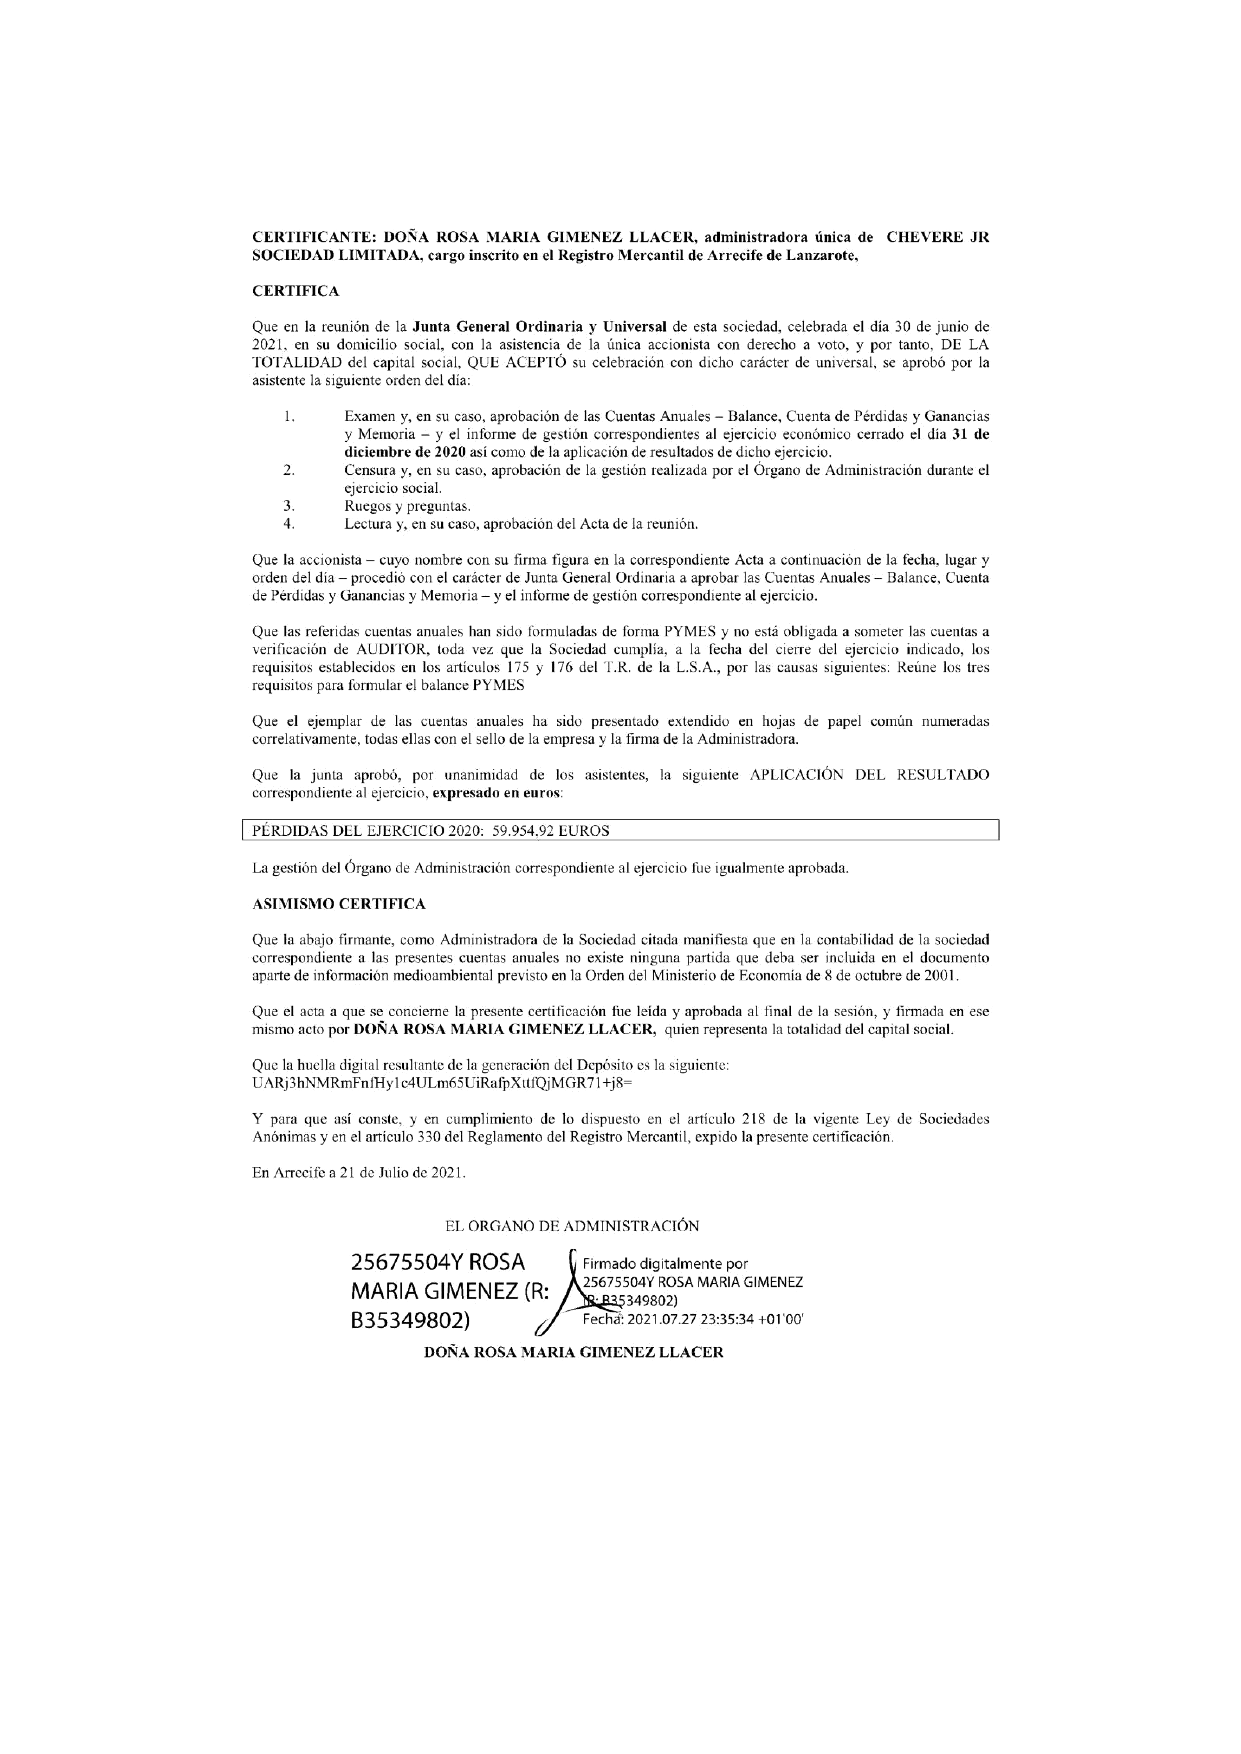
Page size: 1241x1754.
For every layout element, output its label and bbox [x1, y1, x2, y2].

picture [104, 104, 1136, 1563]
